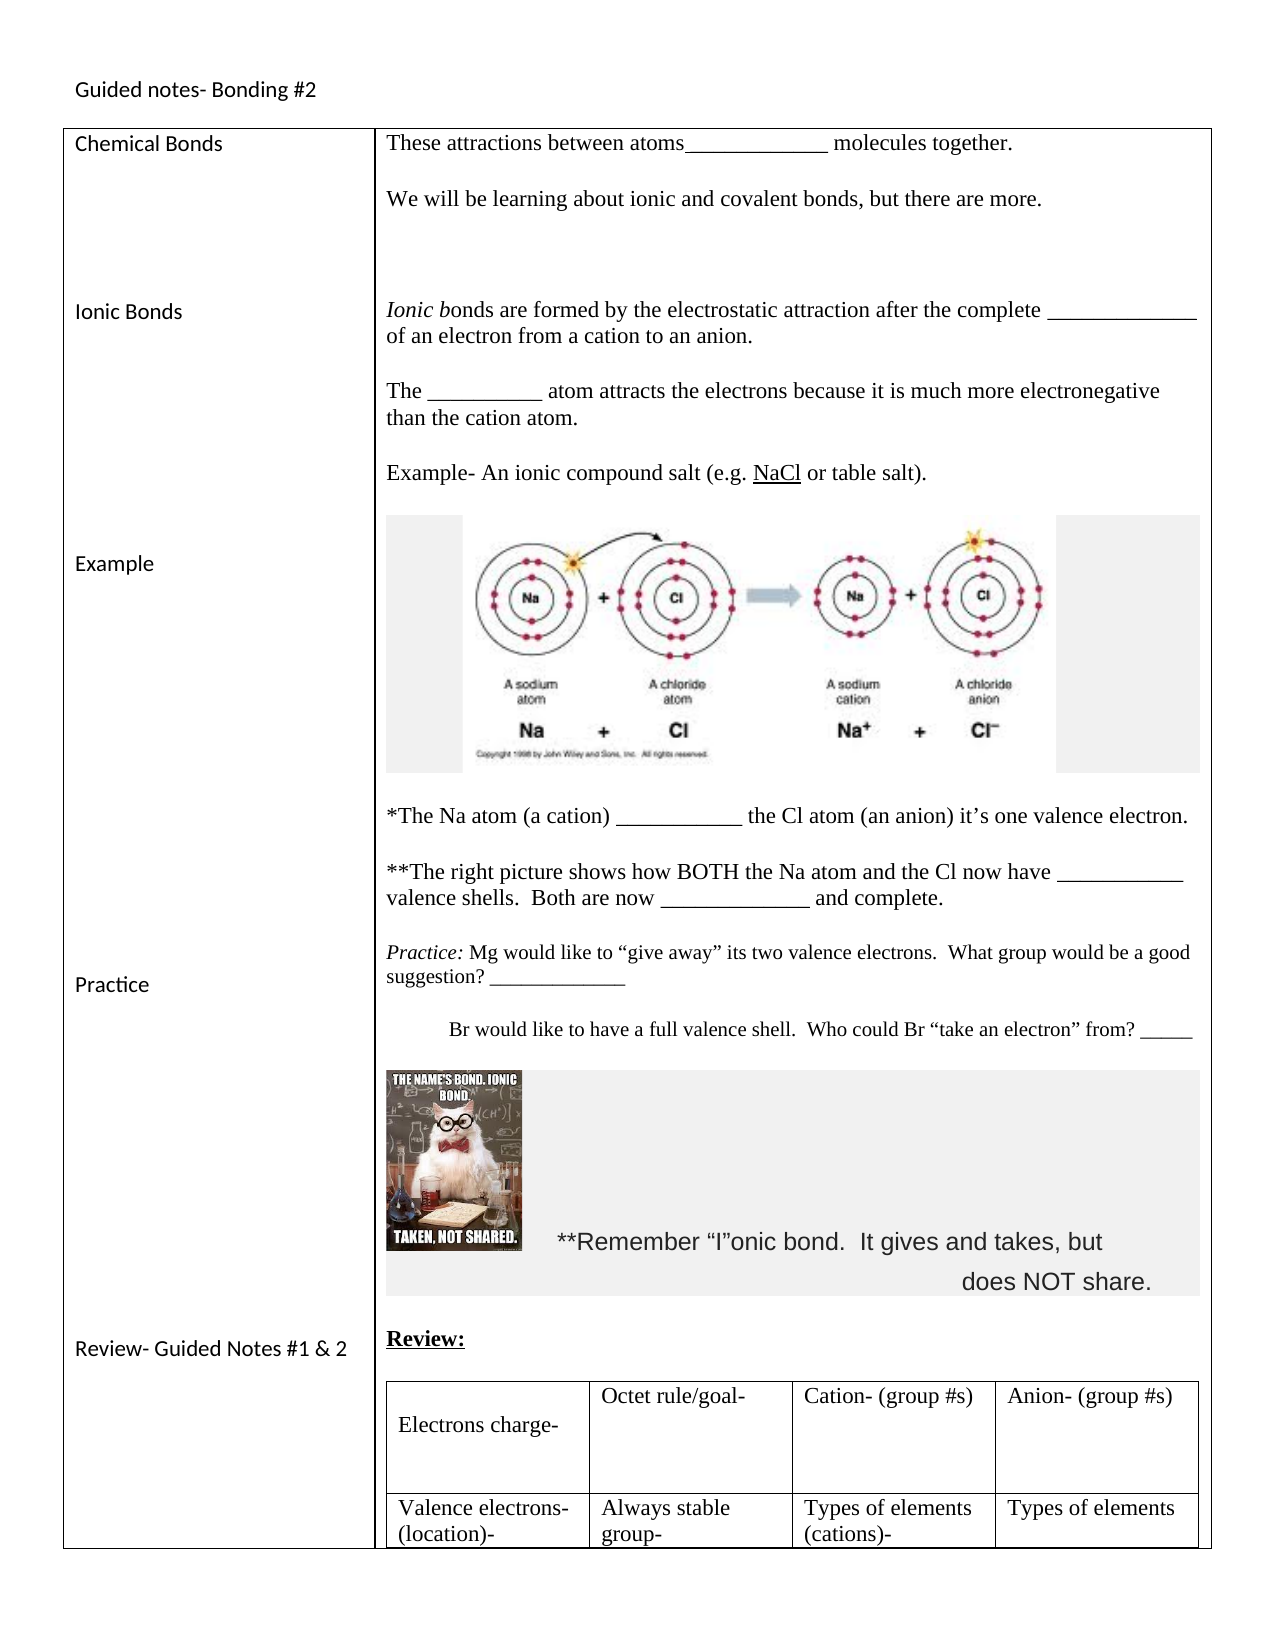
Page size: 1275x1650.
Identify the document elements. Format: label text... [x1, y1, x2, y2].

picture [386, 1070, 523, 1251]
picture [462, 515, 1057, 773]
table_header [64, 129, 374, 1548]
text Guided notes- Bonding #2 [75, 75, 1200, 103]
